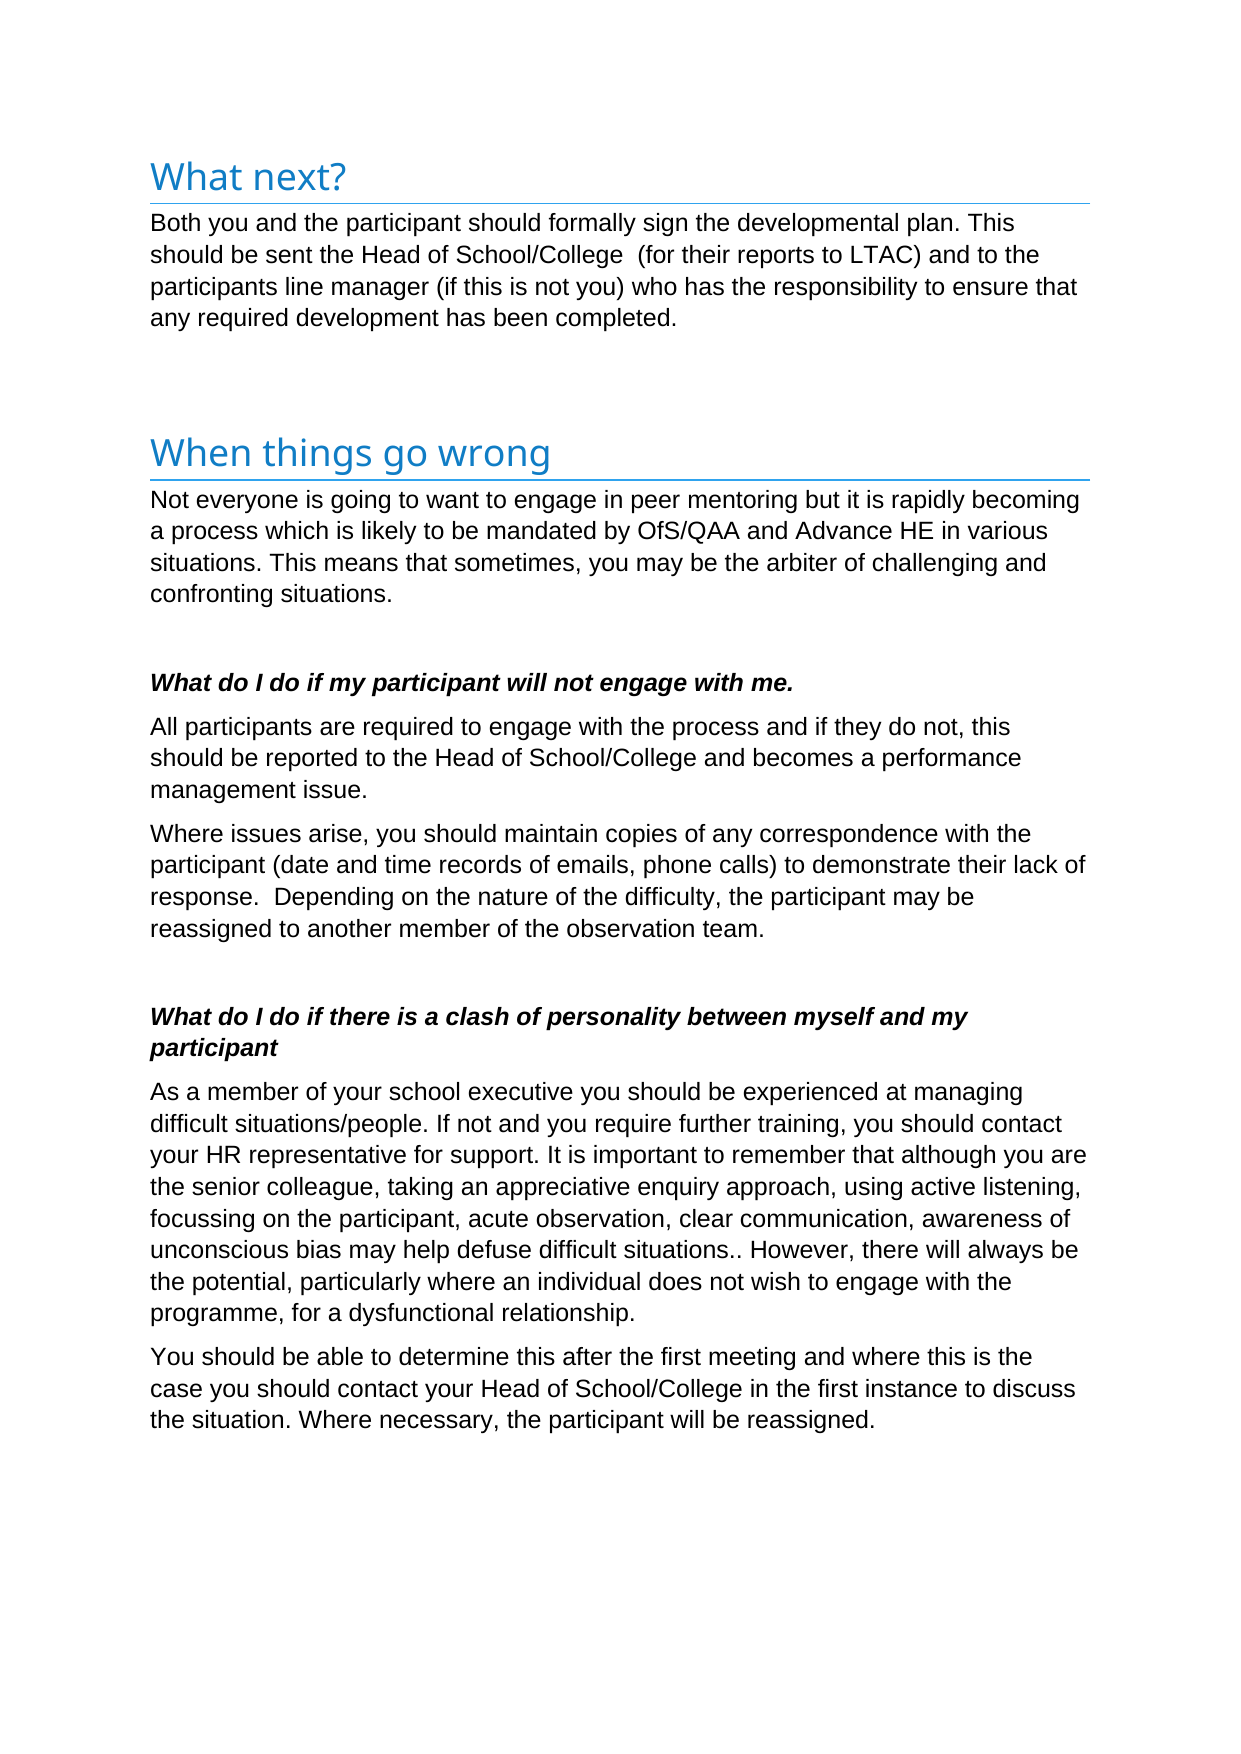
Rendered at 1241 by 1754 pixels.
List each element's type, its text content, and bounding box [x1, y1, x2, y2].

text Where issues arise, you should maintain copies of any correspondence with the participant (date and time records of emails, phone calls) to demonstrate their lack of response. Depending on the nature of the difficulty, the participant may be reassigned to another member of the observation team. [150, 819, 1090, 942]
text Both you and the participant should formally sign the developmental plan. This should be sent the Head of School/College (for their reports to LTAC) and to the participants line manager (if this is not you) who has the responsibility to ensure that any required development has been completed. [150, 208, 1090, 332]
subtitle When things go wrong [150, 426, 1090, 479]
subtitle What next? [150, 150, 1090, 203]
text Not everyone is going to want to engage in peer mentoring but it is rapidly becoming a process which is likely to be mandated by OfS/QAA and Advance HE in various situations. This means that sometimes, you may be the arbiter of challenging and confronting situations. [150, 485, 1090, 608]
text What do I do if my participant will not engage with me. [150, 668, 1090, 696]
text What do I do if there is a clash of personality between myself and my participant [150, 1002, 1090, 1062]
text As a member of your school executive you should be experienced at managing difficult situations/people. If not and you require further training, you should contact your HR representative for support. It is important to remember that although you are the senior colleague, taking an appreciative enquiry approach, using active listening, focussing on the participant, acute observation, clear communication, awareness of unconscious bias may help defuse difficult situations.. However, there will always be the potential, particularly where an individual does not wish to engage with the programme, for a dysfunctional relationship. [150, 1077, 1090, 1327]
text All participants are required to engage with the process and if they do not, this should be reported to the Head of School/College and becomes a performance management issue. [150, 712, 1090, 803]
text You should be able to determine this after the first meeting and where this is the case you should contact your Head of School/College in the first instance to discuss the situation. Where necessary, the participant will be reassigned. [150, 1342, 1090, 1434]
